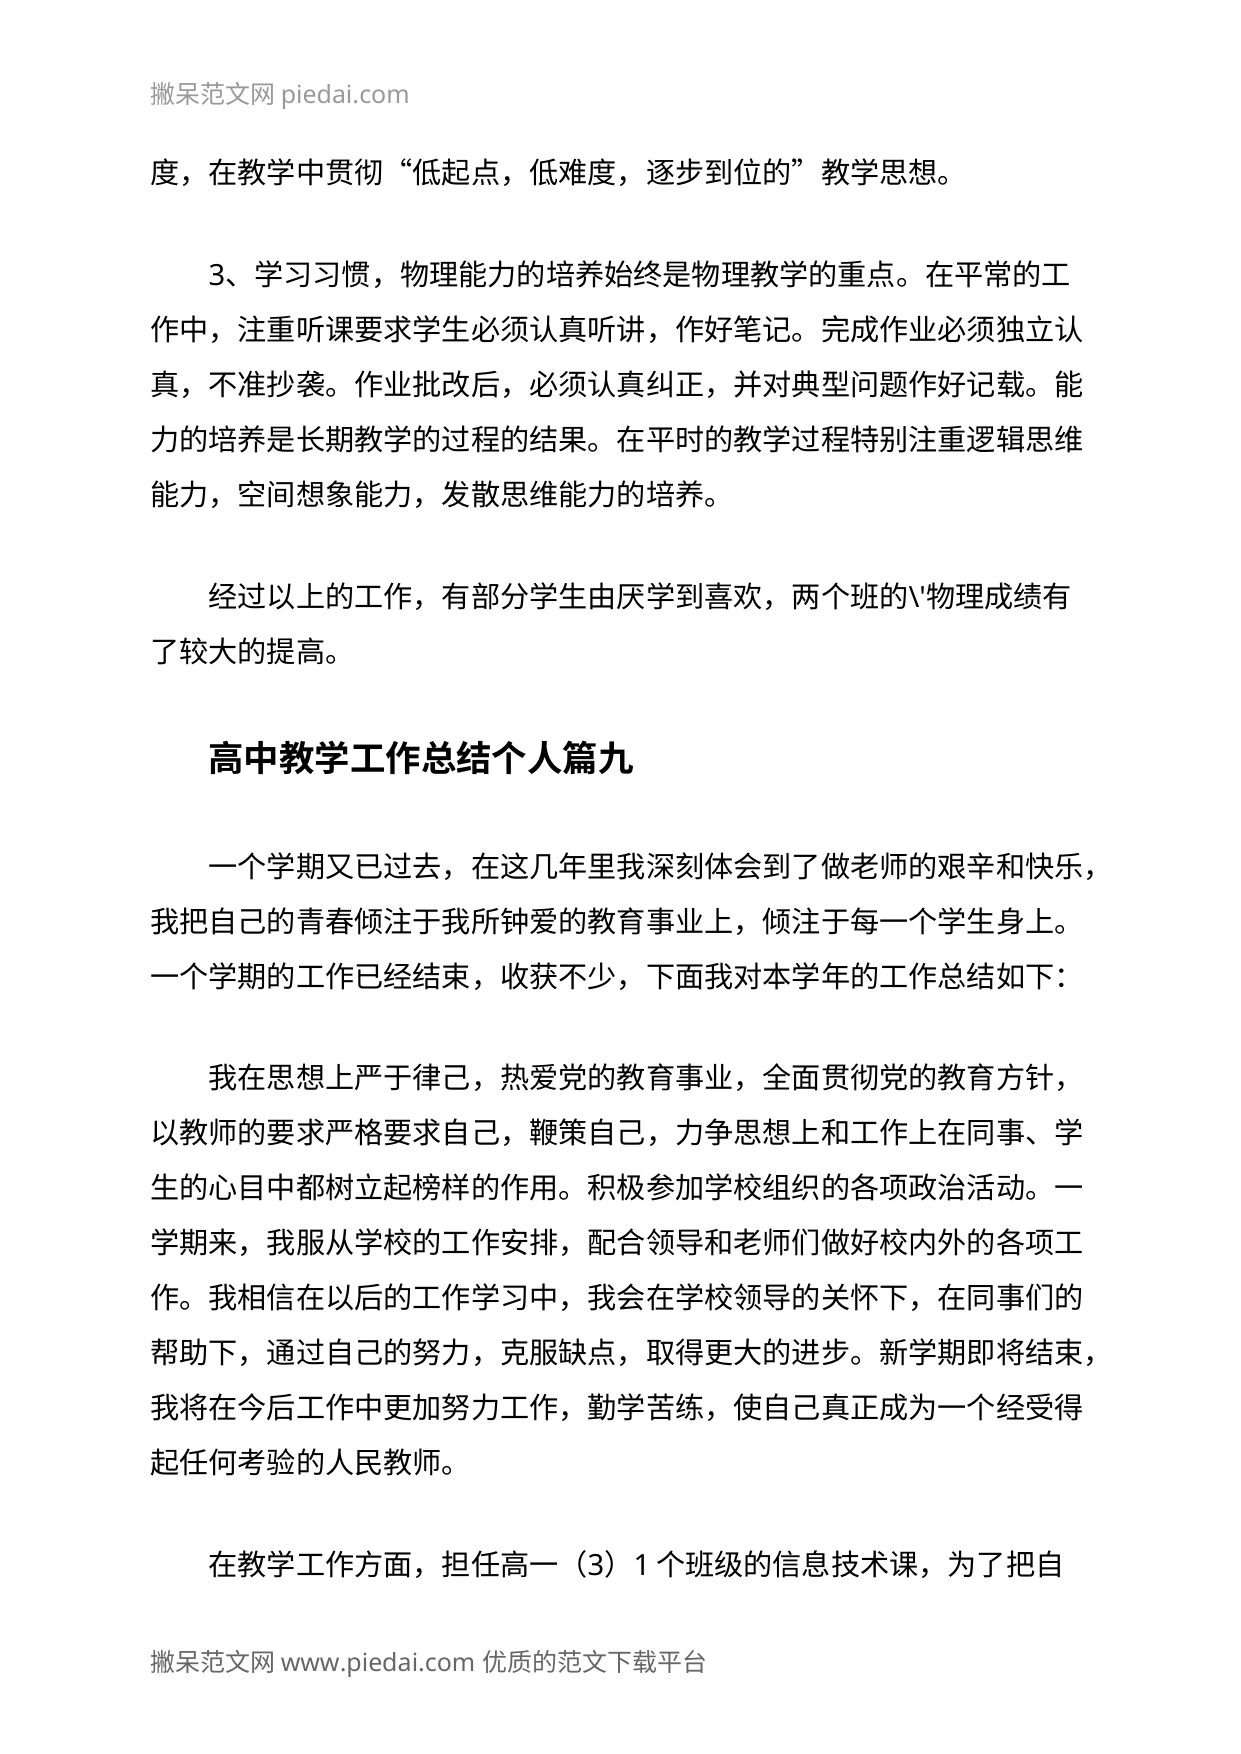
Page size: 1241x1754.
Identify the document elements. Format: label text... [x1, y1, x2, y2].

text 我在思想上严于律己，热爱党的教育事业，全面贯彻党的教育方针，以教师的要求严格要求自己，鞭策自己，力争思想上和工作上在同事、学生的心目中都树立起榜样的作用。积极参加学校组织的各项政治活动。一学期来，我服从学校的工作安排，配合领导和老师们做好校内外的各项工作。我相信在以后的工作学习中，我会在学校领导的关怀下，在同事们的帮助下，通过自己的努力，克服缺点，取得更大的进步。新学期即将结束，我将在今后工作中更加努力工作，勤学苦练，使自己真正成为一个经受得起任何考验的人民教师。 [150, 1055, 1090, 1482]
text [150, 150, 1090, 192]
text 高中教学工作总结个人篇九 [150, 730, 1090, 781]
text 一个学期又已过去，在这几年里我深刻体会到了做老师的艰辛和快乐，我把自己的青春倾注于我所钟爱的教育事业上，倾注于每一个学生身上。一个学期的工作已经结束，收获不少，下面我对本学年的工作总结如下： [150, 843, 1090, 996]
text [150, 1541, 1090, 1583]
text 3、学习习惯，物理能力的培养始终是物理教学的重点。在平常的工作中，注重听课要求学生必须认真听讲，作好笔记。完成作业必须独立认真，不准抄袭。作业批改后，必须认真纠正，并对典型问题作好记载。能力的培养是长期教学的过程的结果。在平时的教学过程特别注重逻辑思维能力，空间想象能力，发散思维能力的培养。 [150, 252, 1090, 514]
text 经过以上的工作，有部分学生由厌学到喜欢，两个班的\'物理成绩有了较大的提高。 [150, 573, 1090, 671]
